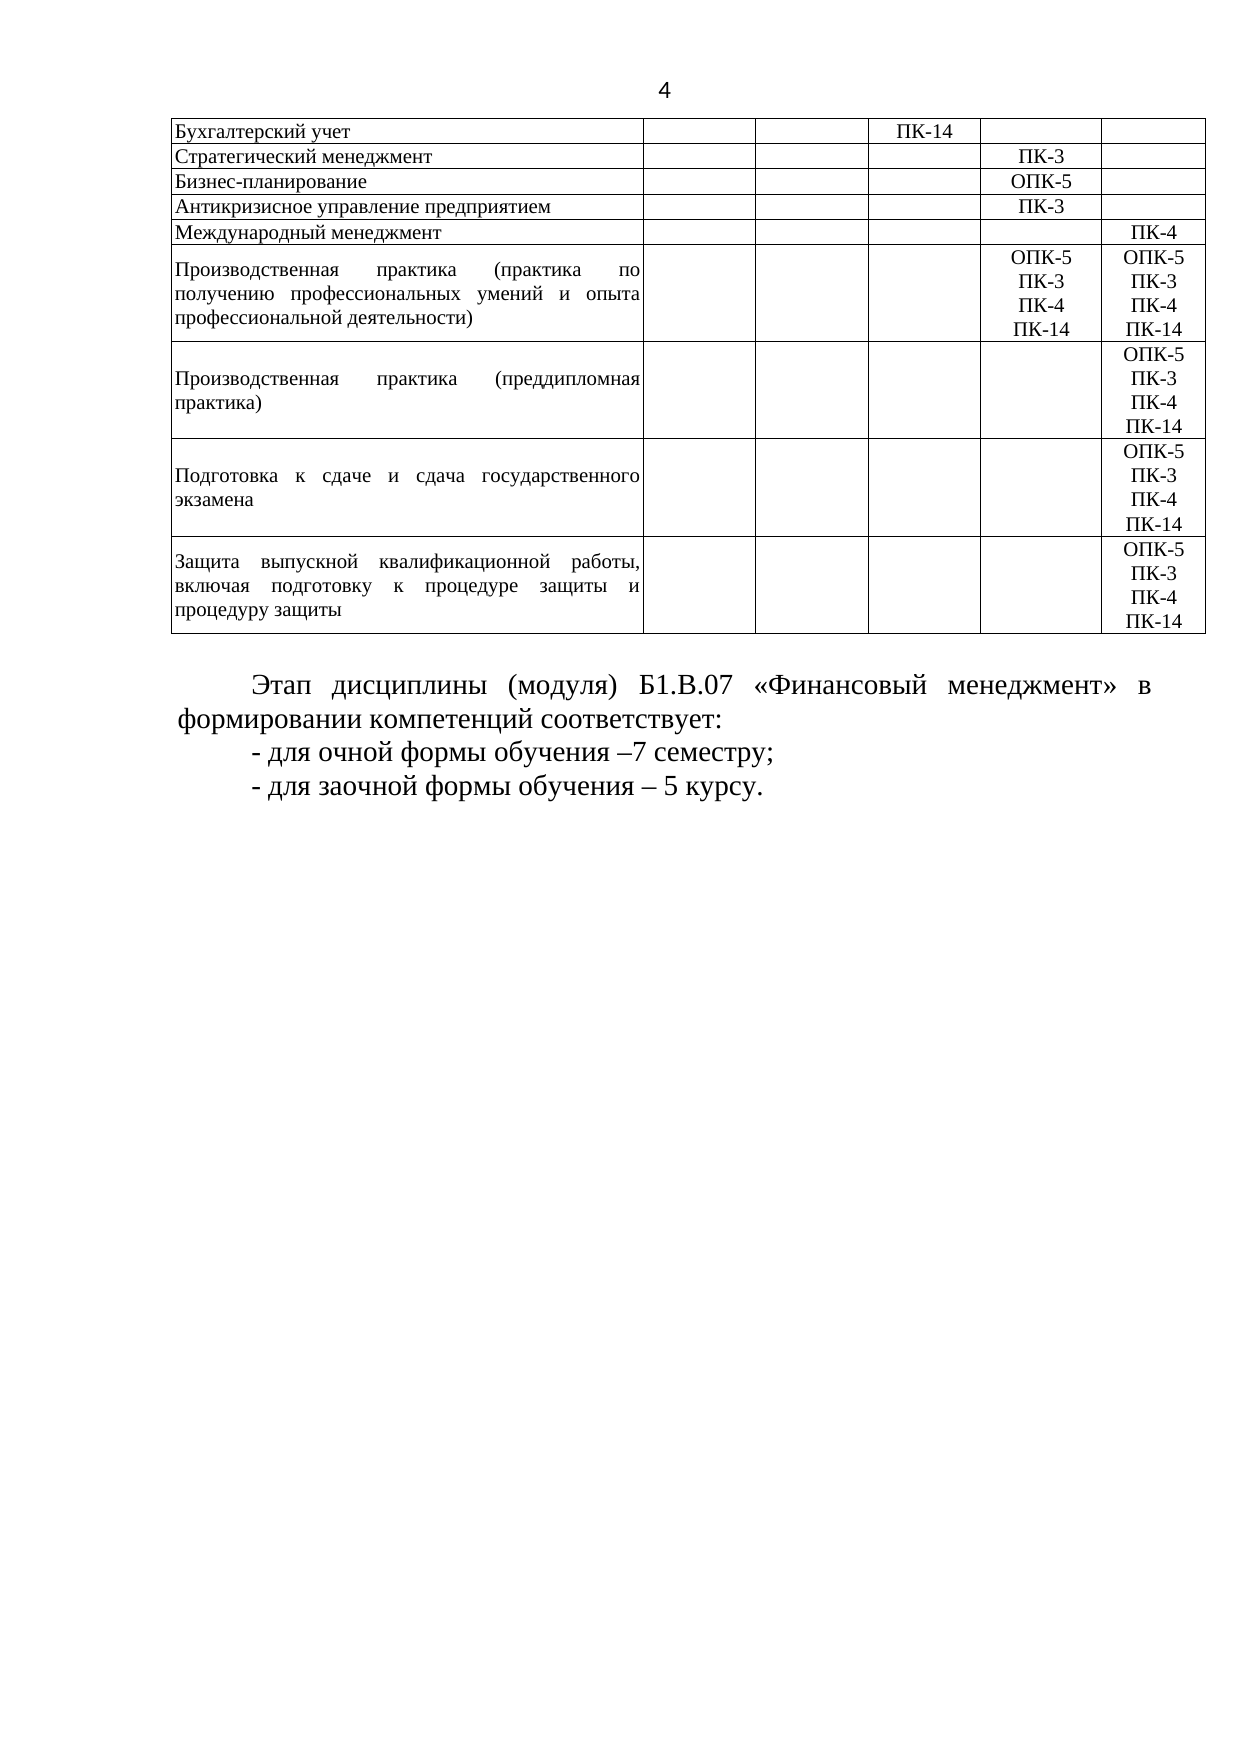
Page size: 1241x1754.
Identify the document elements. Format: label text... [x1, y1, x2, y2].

table_cell [981, 119, 1101, 143]
table_cell [756, 342, 868, 438]
table_cell Антикризисное управление предприятием [172, 195, 643, 218]
text - для заочной формы обучения – 5 курсу. [177, 768, 1152, 802]
table_cell [981, 537, 1101, 633]
table_cell Бухгалтерский учет [172, 119, 643, 143]
table_cell [644, 342, 755, 438]
table_cell [756, 245, 868, 341]
table_cell ОПК-5 ПК-3 ПК-4 ПК-14 [981, 245, 1101, 341]
text - для очной формы обучения –7 семестру; [177, 734, 1152, 768]
table_cell [869, 144, 980, 168]
table_cell ОПК-5 ПК-3 ПК-4 ПК-14 [1102, 537, 1205, 633]
table_cell [981, 220, 1101, 244]
table_cell ОПК-5 ПК-3 ПК-4 ПК-14 [1102, 439, 1205, 536]
table_cell [644, 220, 755, 244]
table_cell [1102, 195, 1205, 218]
table_cell Подготовка к сдаче и сдача государственного экзамена [172, 439, 643, 536]
table_cell [869, 342, 980, 438]
table_cell Производственная практика (преддипломная практика) [172, 342, 643, 438]
table_cell [869, 537, 980, 633]
table_cell ОПК-5 ПК-3 ПК-4 ПК-14 [1102, 245, 1205, 341]
table_cell [644, 245, 755, 341]
table_cell ОПК-5 [981, 169, 1101, 193]
table_cell [756, 439, 868, 536]
table_cell [756, 195, 868, 218]
text Этап дисциплины (модуля) Б1.В.07 «Финансовый менеджмент» в формировании компетенций соответствует: [177, 667, 1152, 734]
table_cell Производственная практика (практика по получению профессиональных умений и опыта профессиональной деятельности) [172, 245, 643, 341]
table_cell ПК-3 [981, 195, 1101, 218]
table_cell [981, 342, 1101, 438]
table_cell [644, 169, 755, 193]
table_cell [644, 195, 755, 218]
table_cell [869, 439, 980, 536]
table_cell [756, 220, 868, 244]
table_cell Стратегический менеджмент [172, 144, 643, 168]
table_cell ОПК-5 ПК-3 ПК-4 ПК-14 [1102, 342, 1205, 438]
table_cell [869, 169, 980, 193]
table_cell [644, 439, 755, 536]
table_cell [981, 439, 1101, 536]
table_cell [756, 119, 868, 143]
table_cell ПК-14 [869, 119, 980, 143]
table_cell [869, 195, 980, 218]
table_cell [644, 537, 755, 633]
table_cell ПК-3 [981, 144, 1101, 168]
table_cell [1102, 169, 1205, 193]
table_cell [756, 537, 868, 633]
table_cell [644, 144, 755, 168]
table_cell Международный менеджмент [172, 220, 643, 244]
table_cell Бизнес-планирование [172, 169, 643, 193]
table_cell Защита выпускной квалификационной работы, включая подготовку к процедуре защиты и процедуру защиты [172, 537, 643, 633]
table_cell [869, 220, 980, 244]
table_cell [756, 144, 868, 168]
table_cell ПК-4 [1102, 220, 1205, 244]
table_cell [756, 169, 868, 193]
table_cell [1102, 144, 1205, 168]
table_cell [644, 119, 755, 143]
table_cell [1102, 119, 1205, 143]
table_cell [869, 245, 980, 341]
